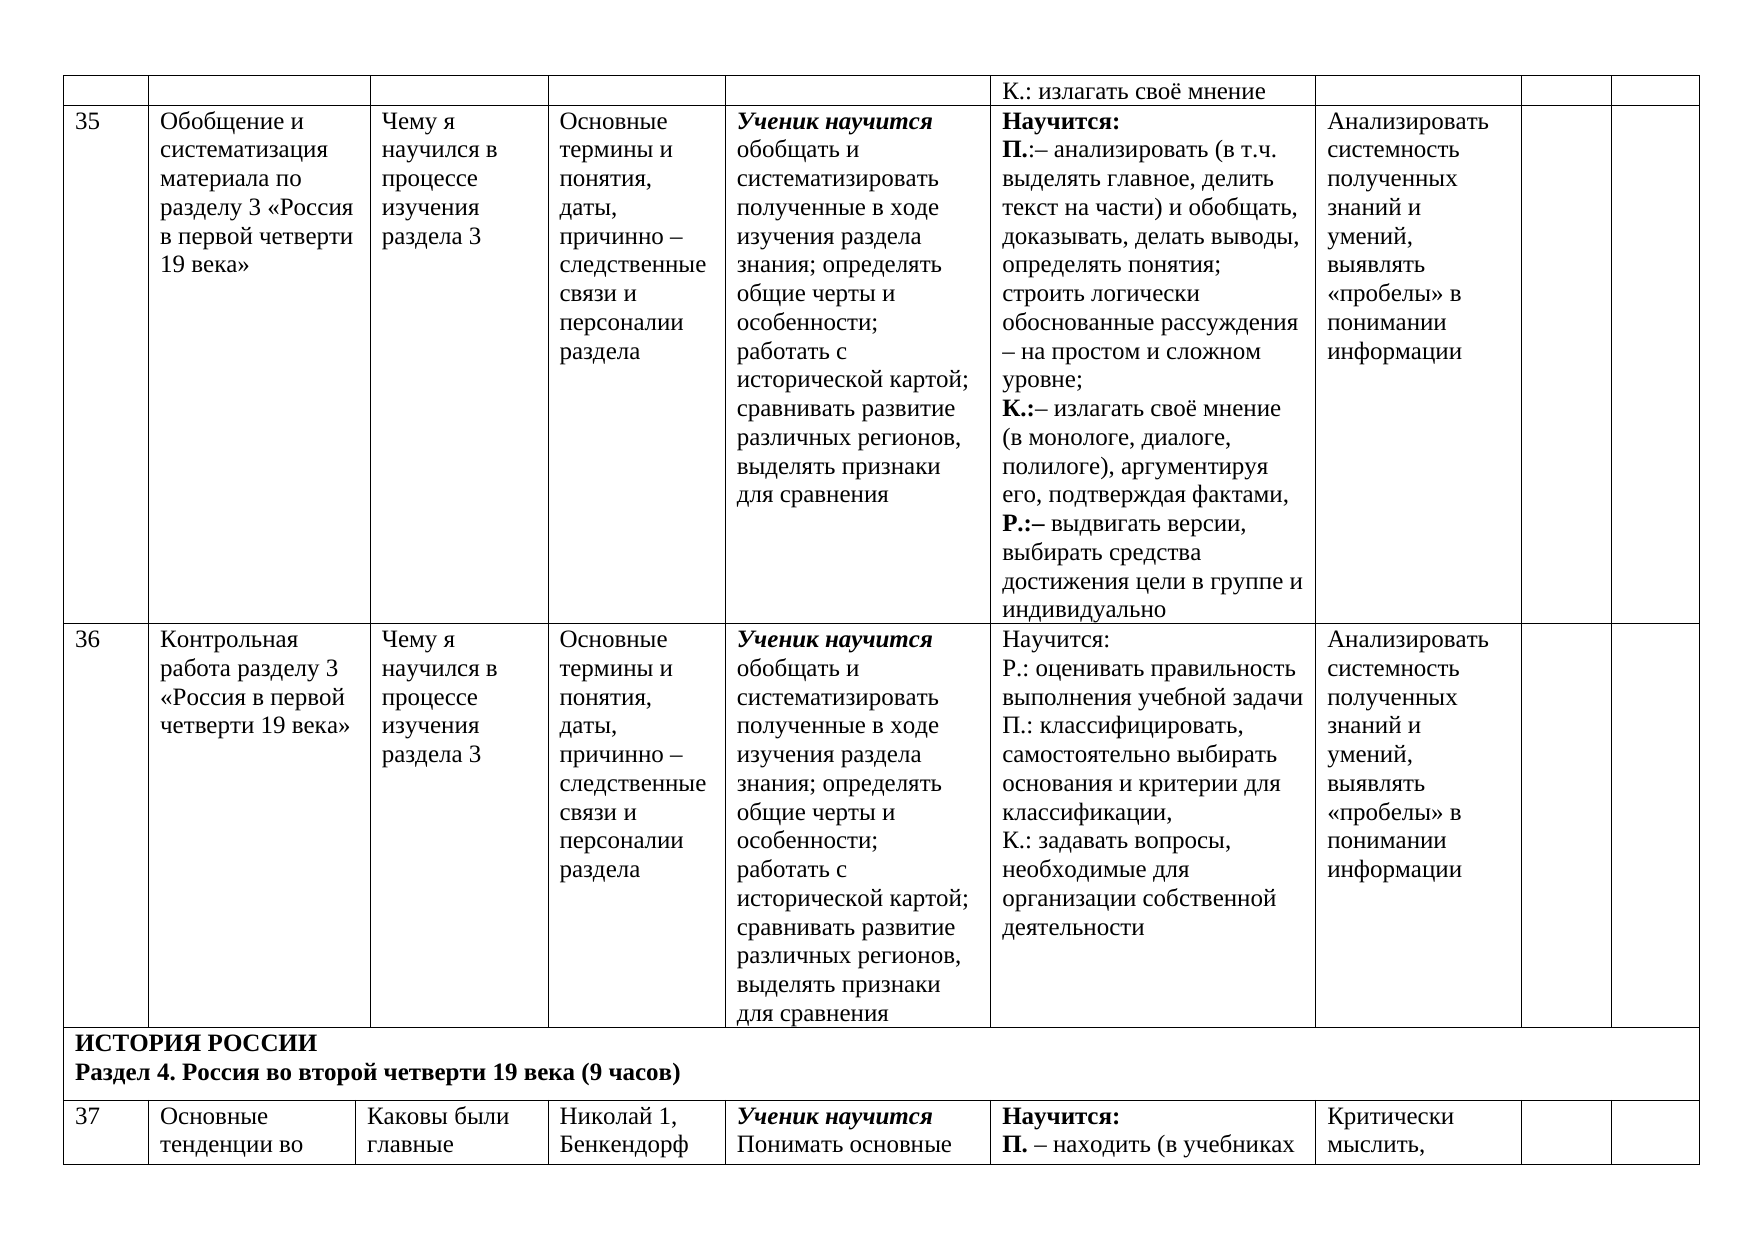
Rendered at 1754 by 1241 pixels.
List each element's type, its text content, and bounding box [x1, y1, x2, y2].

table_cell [726, 76, 990, 105]
table_cell 37 [64, 1101, 148, 1164]
table_cell [1612, 1101, 1699, 1164]
table_cell Анализировать системность полученных знаний и умений, выявлять «пробелы» в понимании информации [1316, 106, 1521, 623]
table_cell Анализировать системность полученных знаний и умений, выявлять «пробелы» в понимании информации [1316, 624, 1521, 1027]
table_cell Чему я научился в процессе изучения раздела 3 [371, 106, 548, 623]
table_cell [356, 1101, 548, 1164]
table_cell Основные термины и понятия, даты, причинно – следственные связи и персоналии раздела [549, 106, 725, 623]
table_cell Контрольная работа разделу 3 «Россия в первой четверти 19 века» [149, 624, 370, 1027]
table_cell [1522, 76, 1611, 105]
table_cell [991, 1101, 1315, 1164]
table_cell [149, 1101, 355, 1164]
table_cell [726, 1101, 990, 1164]
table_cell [549, 1101, 725, 1164]
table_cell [991, 76, 1315, 105]
table_cell Научится: П.:– анализировать (в т.ч. выделять главное, делить текст на части) и обобщать, доказывать, делать выводы, определять понятия; строить логически обоснованные рассуждения – на простом и сложном уровне; К.:– излагать своё мнение (в монологе, диалоге, полилоге), аргументируя его, подтверждая фактами, Р.:– выдвигать версии, выбирать средства достижения цели в группе и индивидуально [991, 106, 1315, 623]
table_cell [1316, 76, 1521, 105]
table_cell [371, 76, 548, 105]
table_cell 36 [64, 624, 148, 1027]
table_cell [149, 76, 370, 105]
table_cell [1522, 1101, 1611, 1164]
table_cell [1522, 106, 1611, 623]
table_cell [1612, 76, 1699, 105]
table_cell [1522, 624, 1611, 1027]
table_cell Основные термины и понятия, даты, причинно – следственные связи и персоналии раздела [549, 624, 725, 1027]
table_cell Ученик научится обобщать и систематизировать полученные в ходе изучения раздела знания; определять общие черты и особенности; работать с исторической картой; сравнивать развитие различных регионов, выделять признаки для сравнения [726, 624, 990, 1027]
table_cell [1612, 106, 1699, 623]
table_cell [1316, 1101, 1521, 1164]
table_cell [1612, 624, 1699, 1027]
table_cell 35 [64, 106, 148, 623]
table_cell Ученик научится обобщать и систематизировать полученные в ходе изучения раздела знания; определять общие черты и особенности; работать с исторической картой; сравнивать развитие различных регионов, выделять признаки для сравнения [726, 106, 990, 623]
table_cell ИСТОРИЯ РОССИИ Раздел 4. Россия во второй четверти 19 века (9 часов) [64, 1028, 1699, 1100]
table_cell Научится: Р.: оценивать правильность выполнения учебной задачи П.: классифицировать, самостоятельно выбирать основания и критерии для классификации, К.: задавать вопросы, необходимые для организации собственной деятельности [991, 624, 1315, 1027]
table_cell Обобщение и систематизация материала по разделу 3 «Россия в первой четверти 19 века» [149, 106, 370, 623]
table_cell 34 [64, 76, 148, 105]
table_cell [549, 76, 725, 105]
table_cell Чему я научился в процессе изучения раздела 3 [371, 624, 548, 1027]
